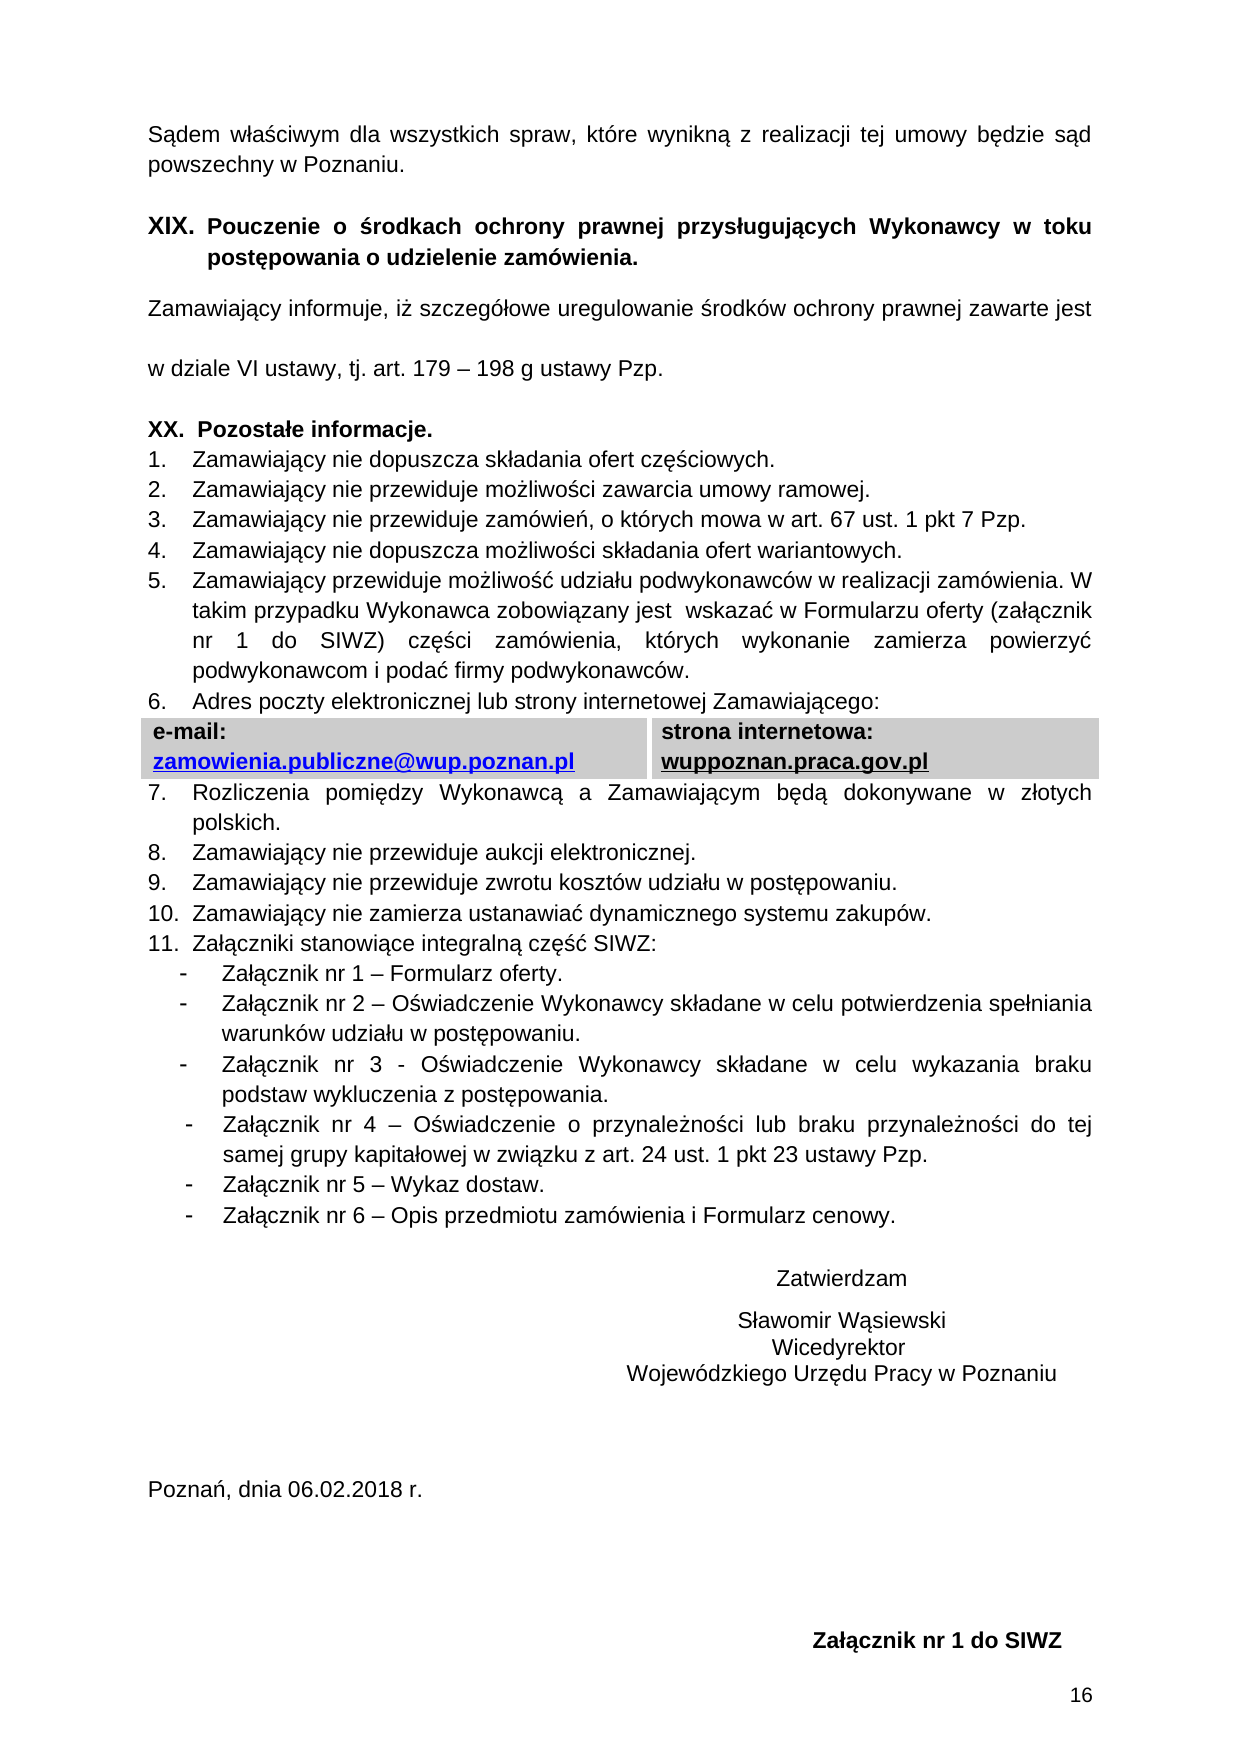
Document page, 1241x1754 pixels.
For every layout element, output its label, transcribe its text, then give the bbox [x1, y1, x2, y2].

table_header strona internetowa: wuppoznan.praca.gov.pl [652, 718, 1099, 779]
list Adres poczty elektronicznej lub strony internetowej Zamawiającego: [148, 688, 1092, 714]
list Pouczenie o środkach ochrony prawnej przysługujących Wykonawcy w toku postępowania o udzielenie zamówienia. [148, 211, 1092, 270]
text Wicedyrektor Wojewódzkiego Urzędu Pracy w Poznaniu [148, 1334, 1092, 1387]
list Załącznik nr 6 – Opis przedmiotu zamówienia i Formularz cenowy. [185, 1202, 1092, 1228]
list Zamawiający nie zamierza ustanawiać dynamicznego systemu zakupów. [148, 899, 1092, 926]
list Zamawiający nie przewiduje zwrotu kosztów udziału w postępowaniu. [148, 869, 1092, 896]
list Zamawiający nie przewiduje aukcji elektronicznej. [148, 839, 1092, 865]
list Załączniki stanowiące integralną część SIWZ: [148, 930, 1092, 956]
list Zamawiający nie dopuszcza składania ofert częściowych. [148, 446, 1092, 472]
text Zamawiający informuje, iż szczegółowe uregulowanie środków ochrony prawnej zawarte jest w dziale VI ustawy, tj. art. 179 – 198 g ustawy Pzp. [148, 295, 1092, 382]
text XX. Pozostałe informacje. [148, 416, 1092, 442]
list Zamawiający nie przewiduje zamówień, o których mowa w art. 67 ust. 1 pkt 7 Pzp. [148, 506, 1092, 533]
list Zamawiający nie dopuszcza możliwości składania ofert wariantowych. [148, 537, 1092, 563]
list Zamawiający nie przewiduje możliwości zawarcia umowy ramowej. [148, 476, 1092, 502]
text Sądem właściwym dla wszystkich spraw, które wynikną z realizacji tej umowy będzie sąd powszechny w Poznaniu. [148, 121, 1092, 177]
list Załącznik nr 3 - Oświadczenie Wykonawcy składane w celu wykazania braku podstaw wykluczenia z postępowania. [179, 1051, 1092, 1107]
list Załącznik nr 4 – Oświadczenie o przynależności lub braku przynależności do tej samej grupy kapitałowej w związku z art. 24 ust. 1 pkt 23 ustawy Pzp. [185, 1111, 1092, 1167]
text Sławomir Wąsiewski [148, 1307, 1092, 1334]
table_header e-mail: zamowienia.publiczne@wup.poznan.pl [141, 718, 647, 779]
list Załącznik nr 1 – Formularz oferty. [179, 960, 1092, 986]
list Rozliczenia pomiędzy Wykonawcą a Zamawiającym będą dokonywane w złotych polskich. [148, 779, 1092, 835]
text Poznań, dnia 06.02.2018 r. [148, 1476, 1092, 1502]
list Załącznik nr 5 – Wykaz dostaw. [185, 1171, 1092, 1198]
text Zatwierdzam [148, 1265, 1092, 1291]
list Zamawiający przewiduje możliwość udziału podwykonawców w realizacji zamówienia. W takim przypadku Wykonawca zobowiązany jest wskazać w Formularzu oferty (załącznik nr 1 do SIWZ) części zamówienia, których wykonanie zamierza powierzyć podwykonawcom i podać firmy podwykonawców. [148, 567, 1092, 684]
list Załącznik nr 2 – Oświadczenie Wykonawcy składane w celu potwierdzenia spełniania warunków udziału w postępowaniu. [179, 990, 1092, 1047]
text Załącznik nr 1 do SIWZ [738, 1627, 1092, 1653]
